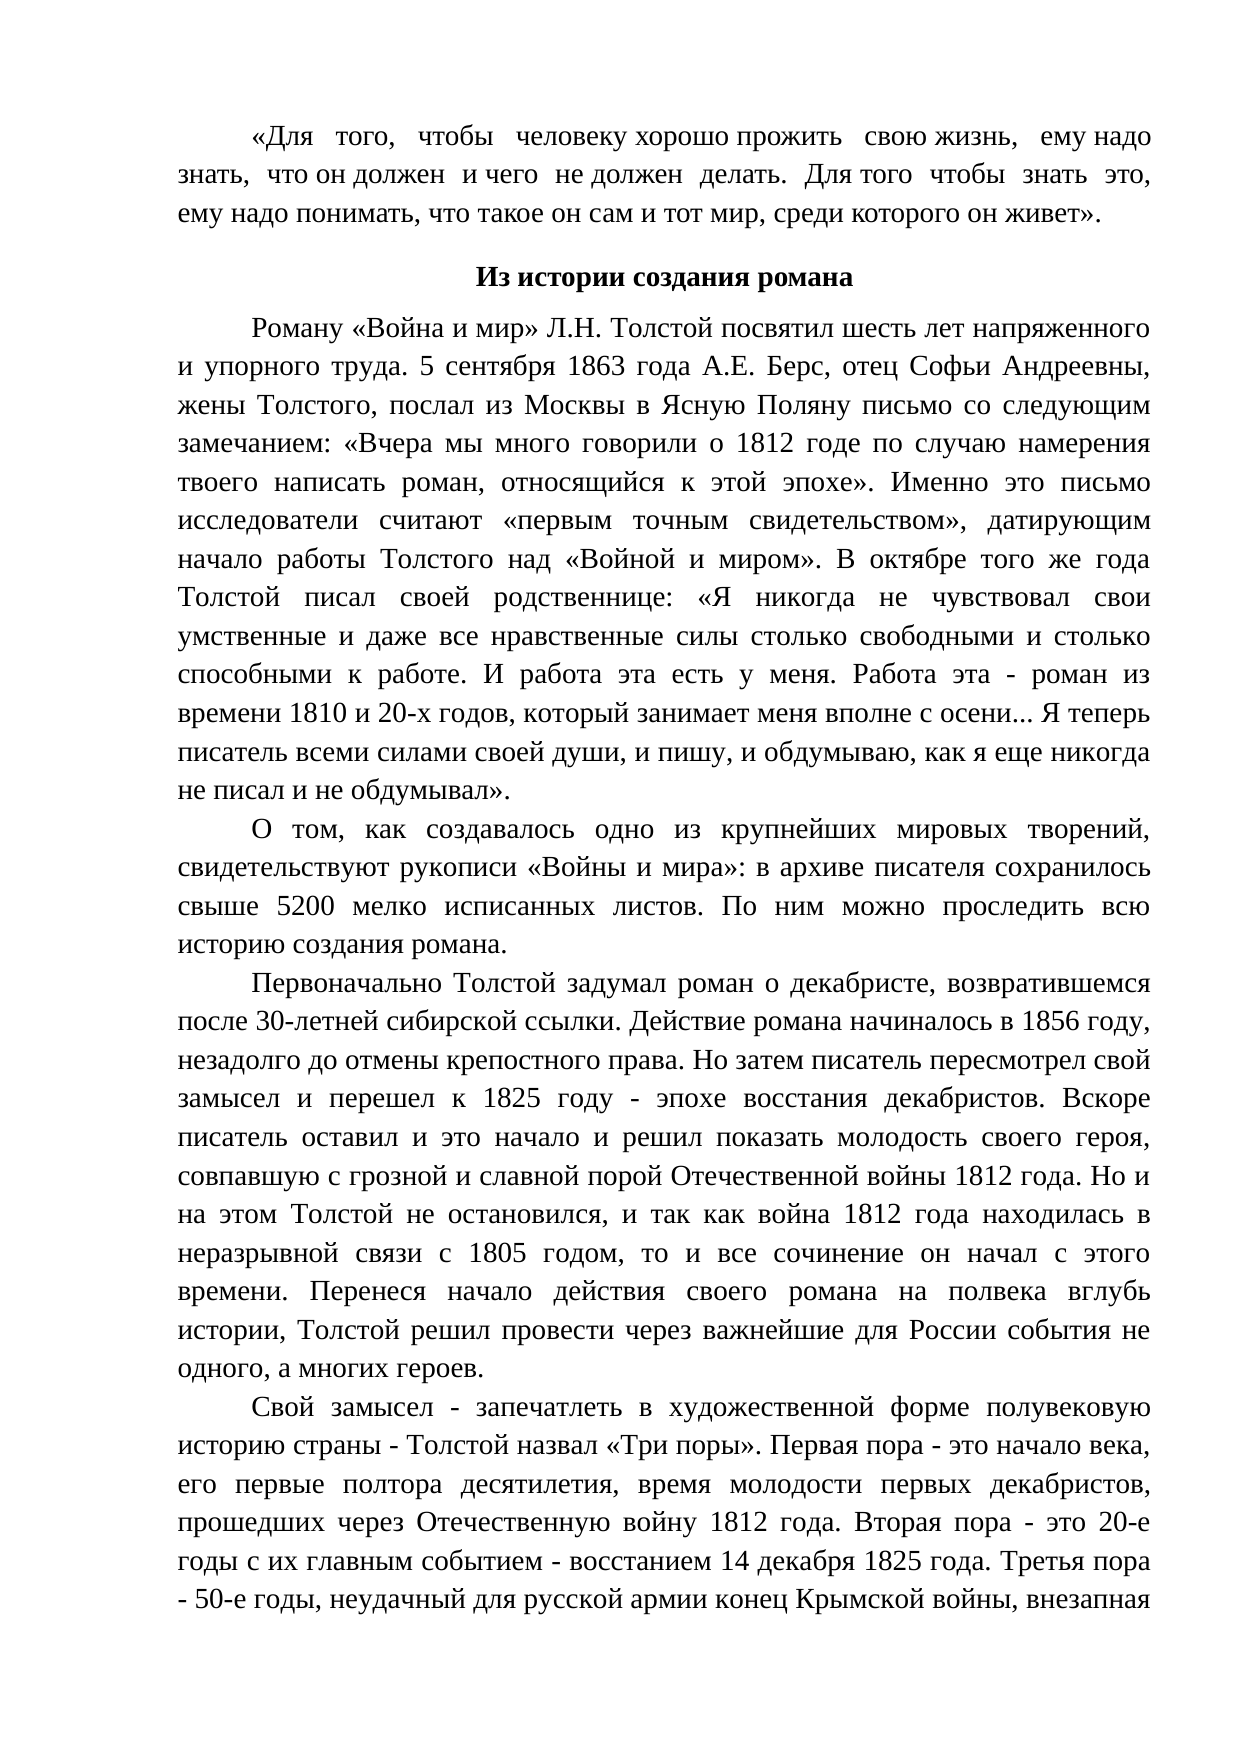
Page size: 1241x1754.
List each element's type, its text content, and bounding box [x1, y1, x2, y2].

text «Для того, чтобы человеку хорошо прожить свою жизнь, ему надо знать, что он должен и чего не должен делать. Для того чтобы знать это, ему надо понимать, что такое он сам и тот мир, среди которого он живет». [177, 118, 1152, 229]
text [177, 1389, 1152, 1615]
text О том, как создавалось одно из крупнейших мировых творений, свидетельствуют рукописи «Войны и мира»: в архиве писателя сохранилось свыше 5200 мелко исписанных листов. По ним можно проследить всю историю создания романа. [177, 811, 1152, 960]
text Первоначально Толстой задумал роман о декабристе, возвратившемся после 30-летней сибирской ссылки. Действие романа начиналось в 1856 году, незадолго до отмены крепостного права. Но затем писатель пересмотрел свой замысел и перешел к 1825 году - эпохе восстания декабристов. Вскоре писатель оставил и это начало и решил показать молодость своего героя, совпавшую с грозной и славной порой Отечественной войны 1812 года. Но и на этом Толстой не остановился, и так как война 1812 года находилась в неразрывной связи с 1805 годом, то и все сочинение он начал с этого времени. Перенеся начало действия своего романа на полвека вглубь истории, Толстой решил провести через важнейшие для России события не одного, а многих героев. [177, 965, 1152, 1384]
subtitle Из истории создания романа [177, 259, 1152, 292]
text Роману «Война и мир» Л.Н. Толстой посвятил шесть лет напряженного и упорного труда. 5 сентября 1863 года А.Е. Берс, отец Софьи Андреевны, жены Толстого, послал из Москвы в Ясную Поляну письмо со следующим замечанием: «Вчера мы много говорили о 1812 годе по случаю намерения твоего написать роман, относящийся к этой эпохе». Именно это письмо исследователи считают «первым точным свидетельством», датирующим начало работы Толстого над «Войной и миром». В октябре того же года Толстой писал своей родственнице: «Я никогда не чувствовал свои умственные и даже все нравственные силы столько свободными и столько способными к работе. И работа эта есть у меня. Работа эта - роман из времени 1810 и 20-х годов, который занимает меня вполне с осени... Я теперь писатель всеми силами своей души, и пишу, и обдумываю, как я еще никогда не писал и не обдумывал». [177, 310, 1152, 806]
